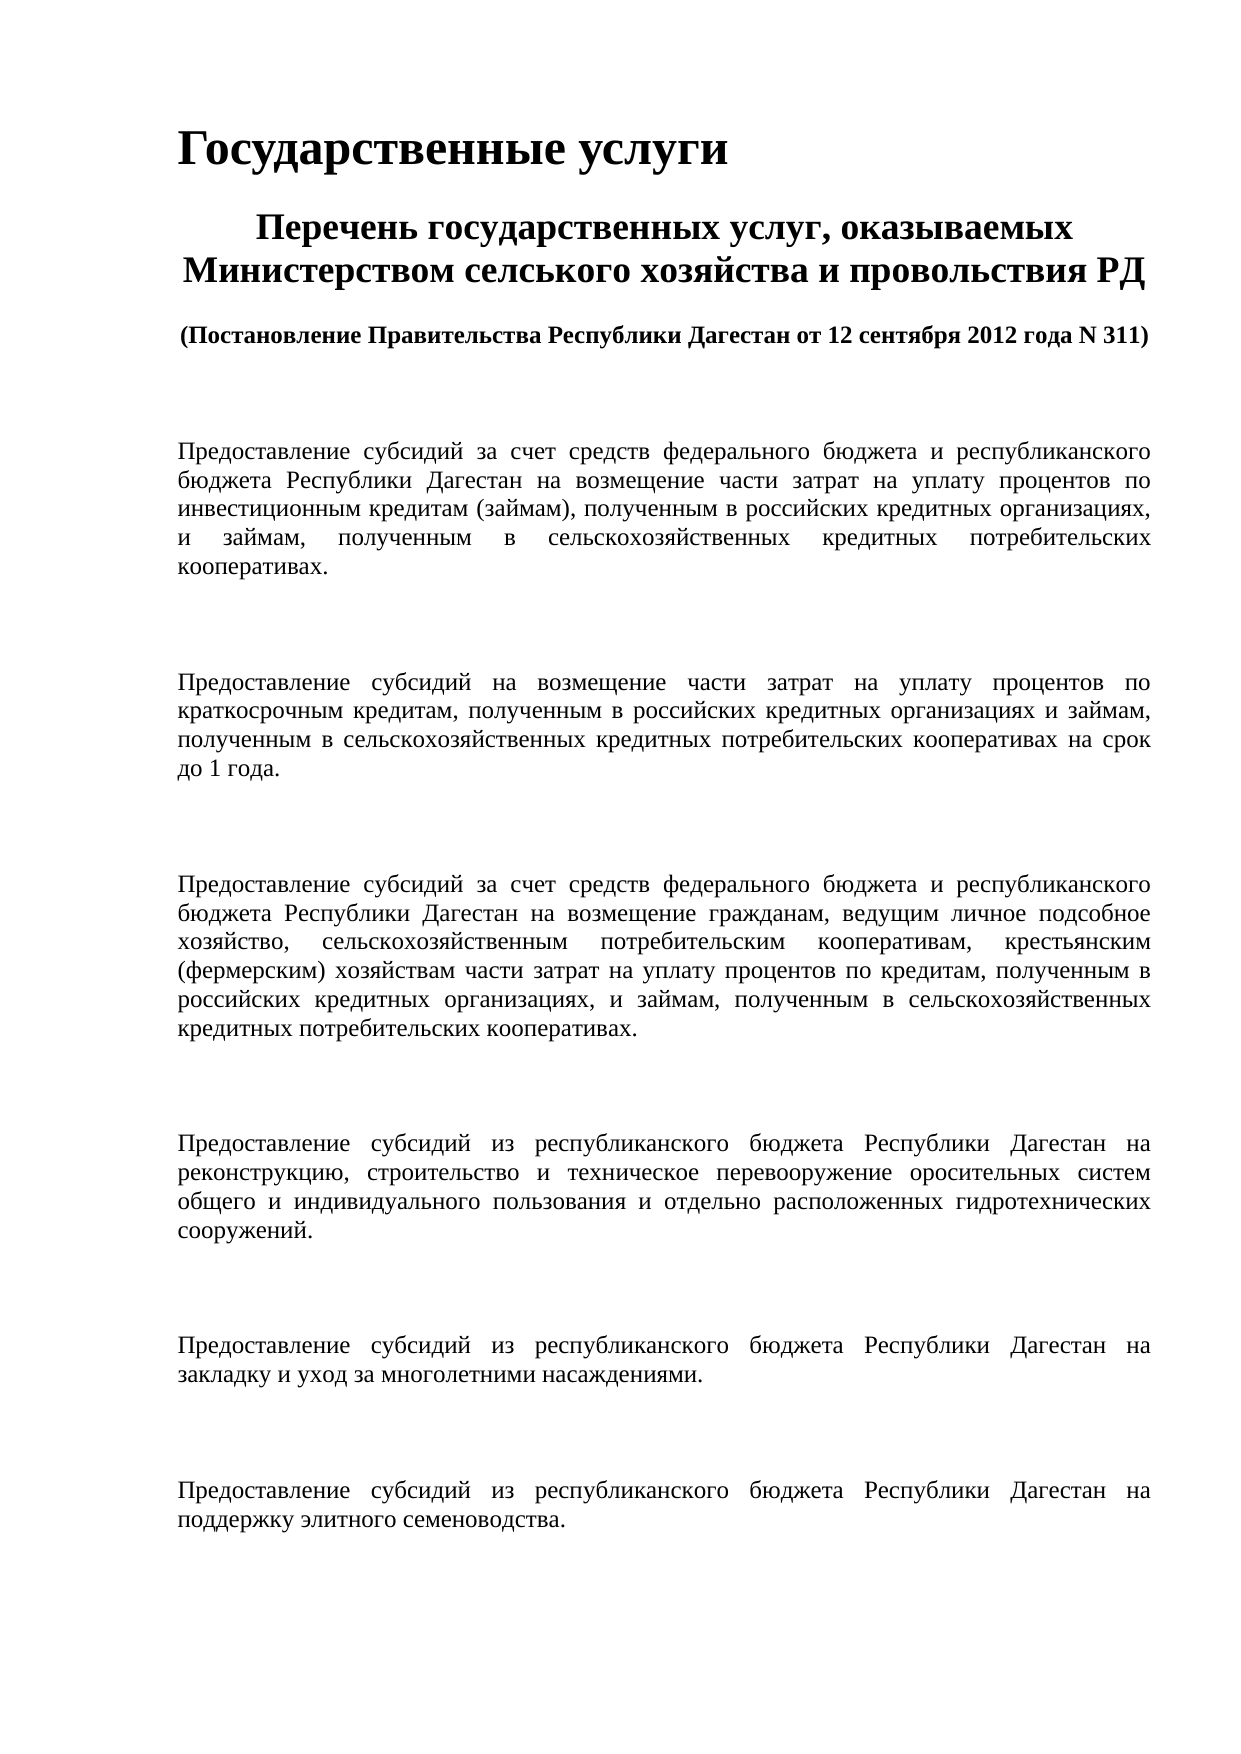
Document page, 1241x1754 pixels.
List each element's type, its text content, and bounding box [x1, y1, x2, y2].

text Предоставление субсидий из республиканского бюджета Республики Дагестан на закладку и уход за многолетними насаждениями. [177, 1331, 1152, 1388]
text Перечень государственных услуг, оказываемых Министерством селського хозяйства и провольствия РД [177, 205, 1152, 291]
text Предоставление субсидий за счет средств федерального бюджета и республиканского бюджета Республики Дагестан на возмещение гражданам, ведущим личное подсобное хозяйство, сельскохозяйственным потребительским кооперативам, крестьянским (фермерским) хозяйствам части затрат на уплату процентов по кредитам, полученным в российских кредитных организациях, и займам, полученным в сельскохозяйственных кредитных потребительских кооперативах. [177, 869, 1152, 1041]
text Предоставление субсидий за счет средств федерального бюджета и республиканского бюджета Республики Дагестан на возмещение части затрат на уплату процентов по инвестиционным кредитам (займам), полученным в российских кредитных организациях, и займам, полученным в сельскохозяйственных кредитных потребительских кооперативах. [177, 436, 1152, 580]
text Предоставление субсидий на возмещение части затрат на уплату процентов по краткосрочным кредитам, полученным в российских кредитных организациях и займам, полученным в сельскохозяйственных кредитных потребительских кооперативах на срок до 1 года. [177, 667, 1152, 782]
text (Постановление Правительства Республики Дагестан от 12 сентября 2012 года N 311) [177, 320, 1152, 349]
text Предоставление субсидий из республиканского бюджета Республики Дагестан на реконструкцию, строительство и техническое перевооружение оросительных систем общего и индивидуального пользования и отдельно расположенных гидротехнических сооружений. [177, 1128, 1152, 1243]
text Предоставление субсидий из республиканского бюджета Республики Дагестан на поддержку элитного семеноводства. [177, 1475, 1152, 1533]
text Государственные услуги [177, 118, 1152, 176]
